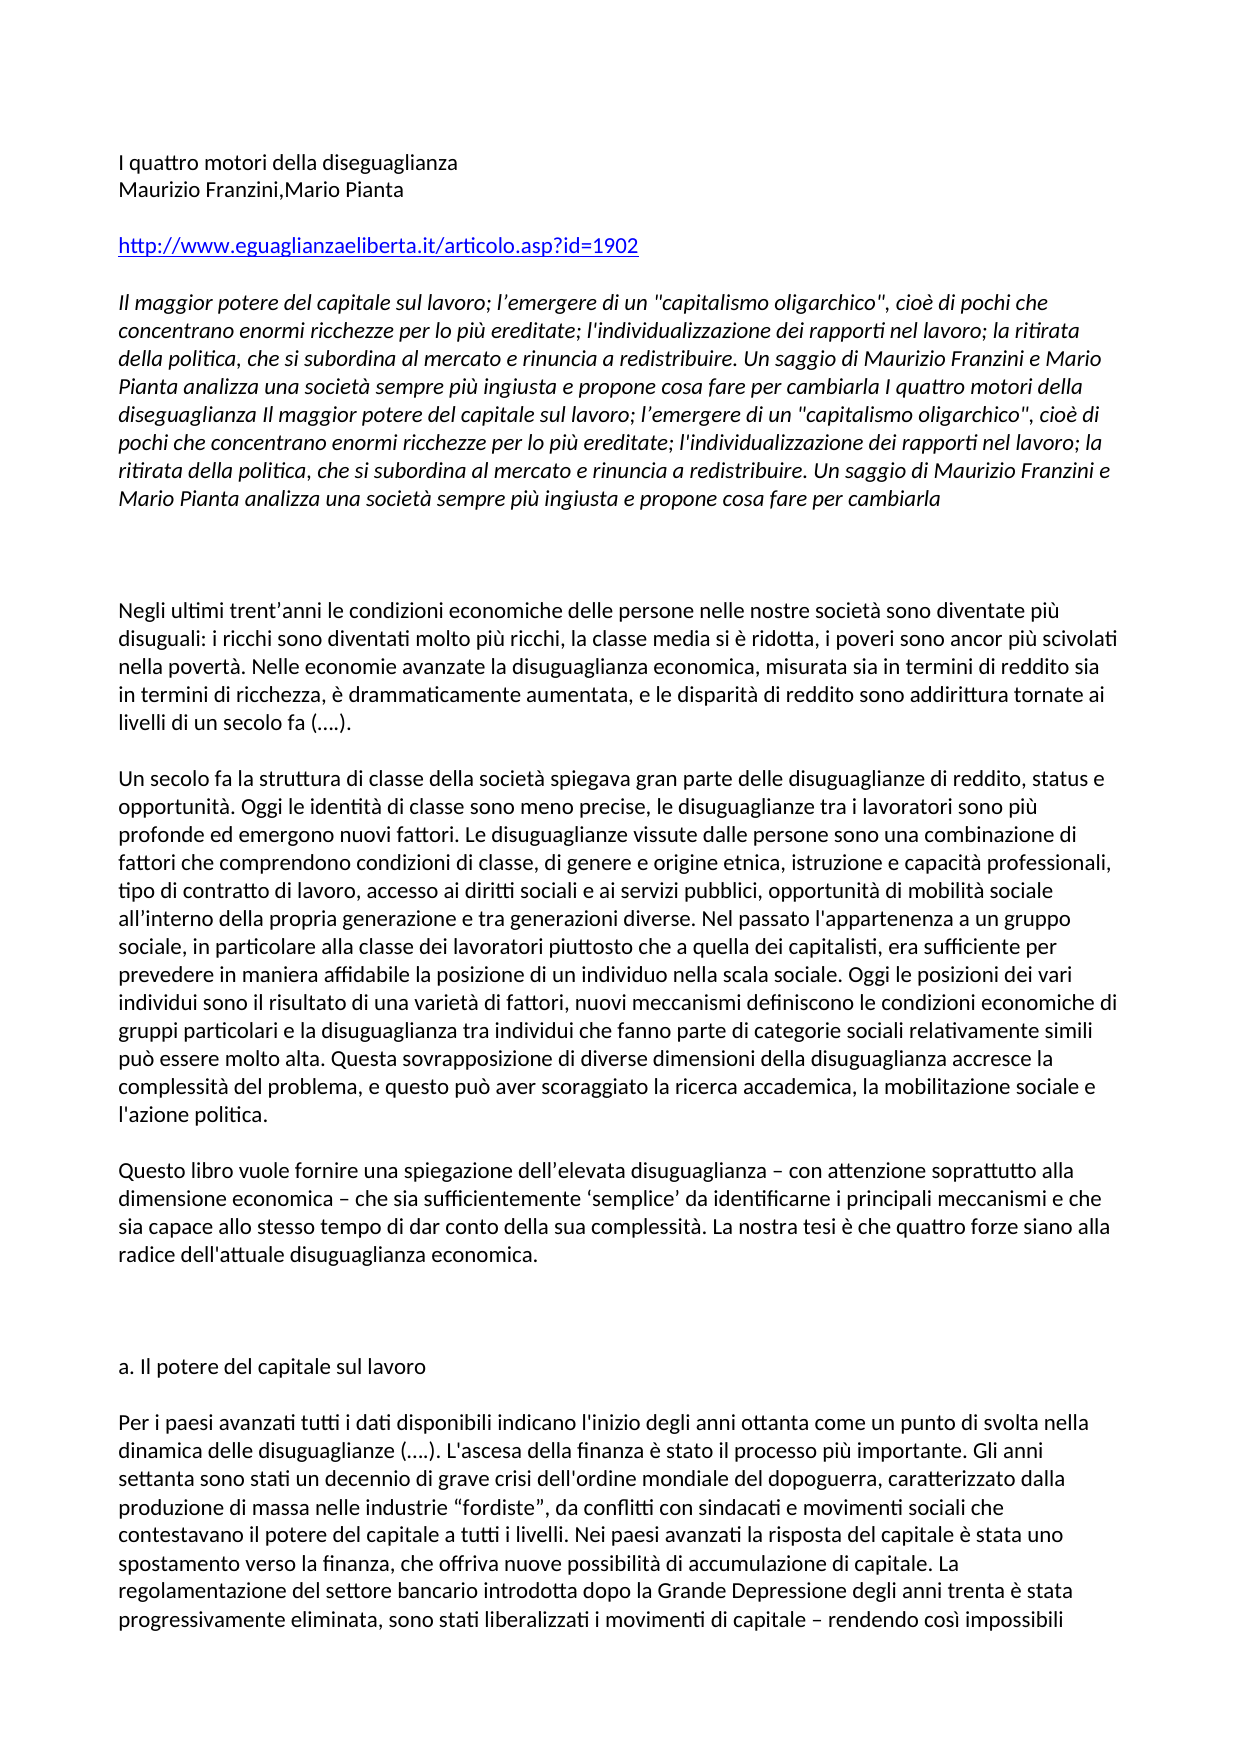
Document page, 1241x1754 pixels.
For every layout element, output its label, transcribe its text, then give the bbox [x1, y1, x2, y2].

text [118, 1408, 1122, 1633]
text Maurizio Franzini,Mario Pianta [118, 176, 1122, 204]
text Questo libro vuole fornire una spiegazione dell’elevata disuguaglianza – con attenzione soprattutto alla dimensione economica – che sia sufficientemente ‘semplice’ da identificarne i principali meccanismi e che sia capace allo stesso tempo di dar conto della sua complessità. La nostra tesi è che quattro forze siano alla radice dell'attuale disuguaglianza economica. [118, 1156, 1122, 1268]
text Negli ultimi trent’anni le condizioni economiche delle persone nelle nostre società sono diventate più disuguali: i ricchi sono diventati molto più ricchi, la classe media si è ridotta, i poveri sono ancor più scivolati nella povertà. Nelle economie avanzate la disuguaglianza economica, misurata sia in termini di reddito sia in termini di ricchezza, è drammaticamente aumentata, e le disparità di reddito sono addirittura tornate ai livelli di un secolo fa (….). [118, 596, 1122, 736]
text a. Il potere del capitale sul lavoro [118, 1352, 1122, 1381]
text Un secolo fa la struttura di classe della società spiegava gran parte delle disuguaglianze di reddito, status e opportunità. Oggi le identità di classe sono meno precise, le disuguaglianze tra i lavoratori sono più profonde ed emergono nuovi fattori. Le disuguaglianze vissute dalle persone sono una combinazione di fattori che comprendono condizioni di classe, di genere e origine etnica, istruzione e capacità professionali, tipo di contratto di lavoro, accesso ai diritti sociali e ai servizi pubblici, opportunità di mobilità sociale all’interno della propria generazione e tra generazioni diverse. Nel passato l'appartenenza a un gruppo sociale, in particolare alla classe dei lavoratori piuttosto che a quella dei capitalisti, era sufficiente per prevedere in maniera affidabile la posizione di un individuo nella scala sociale. Oggi le posizioni dei vari individui sono il risultato di una varietà di fattori, nuovi meccanismi definiscono le condizioni economiche di gruppi particolari e la disuguaglianza tra individui che fanno parte di categorie sociali relativamente simili può essere molto alta. Questa sovrapposizione di diverse dimensioni della disuguaglianza accresce la complessità del problema, e questo può aver scoraggiato la ricerca accademica, la mobilitazione sociale e l'azione politica. [118, 764, 1122, 1128]
text Il maggior potere del capitale sul lavoro; l’emergere di un "capitalismo oligarchico", cioè di pochi che concentrano enormi ricchezze per lo più ereditate; l'individualizzazione dei rapporti nel lavoro; la ritirata della politica, che si subordina al mercato e rinuncia a redistribuire. Un saggio di Maurizio Franzini e Mario Pianta analizza una società sempre più ingiusta e propone cosa fare per cambiarla I quattro motori della diseguaglianza Il maggior potere del capitale sul lavoro; l’emergere di un "capitalismo oligarchico", cioè di pochi che concentrano enormi ricchezze per lo più ereditate; l'individualizzazione dei rapporti nel lavoro; la ritirata della politica, che si subordina al mercato e rinuncia a redistribuire. Un saggio di Maurizio Franzini e Mario Pianta analizza una società sempre più ingiusta e propone cosa fare per cambiarla [118, 288, 1122, 512]
text http://www.eguaglianzaeliberta.it/articolo.asp?id=1902 [118, 232, 1122, 260]
text I quattro motori della diseguaglianza [118, 148, 1122, 176]
